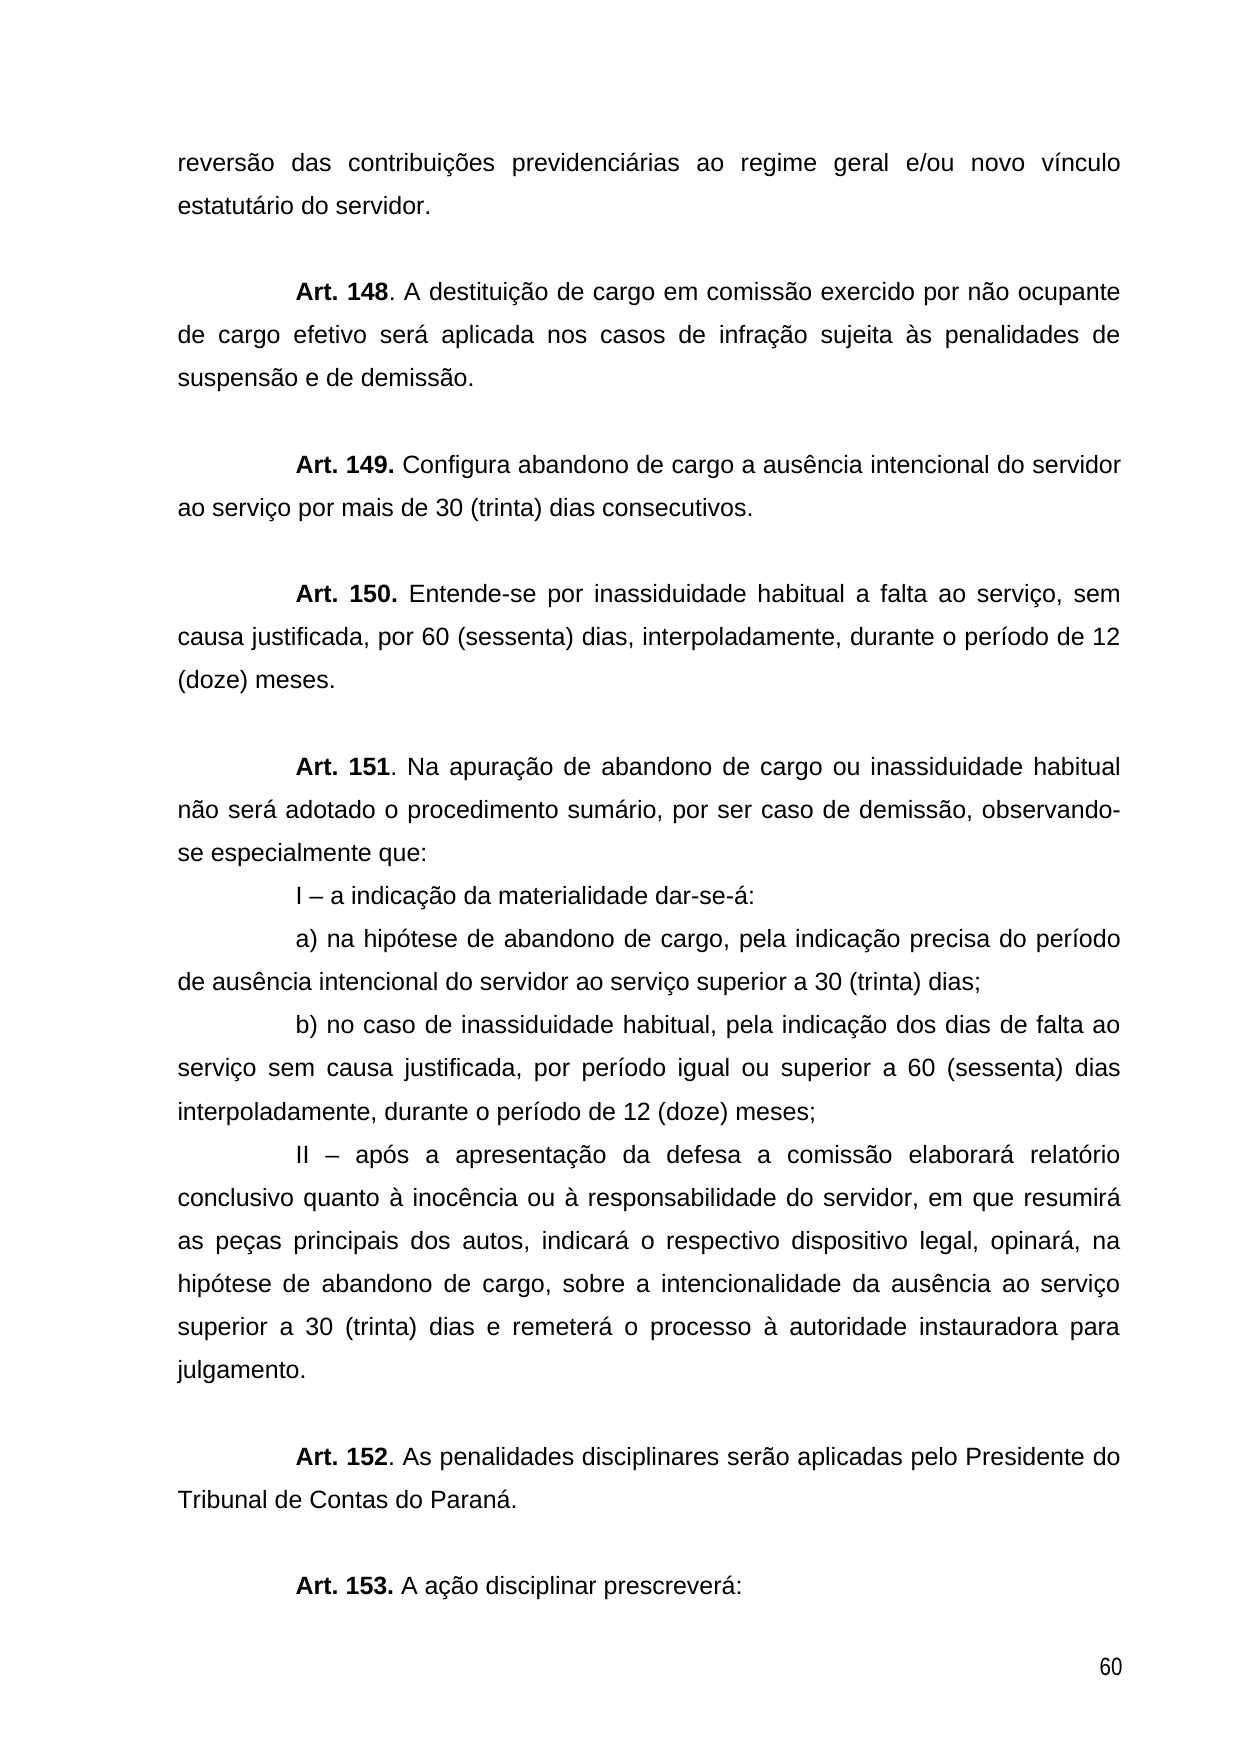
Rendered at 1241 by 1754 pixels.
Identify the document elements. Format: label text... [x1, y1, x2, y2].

text b) no caso de inassiduidade habitual, pela indicação dos dias de falta ao serviço sem causa justificada, por período igual ou superior a 60 (sessenta) dias interpoladamente, durante o período de 12 (doze) meses; [177, 1010, 1122, 1125]
text Art. 153. A ação disciplinar prescreverá: [177, 1571, 1122, 1599]
text I – a indicação da materialidade dar-se-á: [177, 881, 1122, 909]
text Art. 148. A destituição de cargo em comissão exercido por não ocupante de cargo efetivo será aplicada nos casos de infração sujeita às penalidades de suspensão e de demissão. [177, 277, 1122, 392]
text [177, 148, 1122, 219]
text Art. 150. Entende-se por inassiduidade habitual a falta ao serviço, sem causa justificada, por 60 (sessenta) dias, interpoladamente, durante o período de 12 (doze) meses. [177, 579, 1122, 694]
text Art. 152. As penalidades disciplinares serão aplicadas pelo Presidente do Tribunal de Contas do Paraná. [177, 1441, 1122, 1513]
text II – após a apresentação da defesa a comissão elaborará relatório conclusivo quanto à inocência ou à responsabilidade do servidor, em que resumirá as peças principais dos autos, indicará o respectivo dispositivo legal, opinará, na hipótese de abandono de cargo, sobre a intencionalidade da ausência ao serviço superior a 30 (trinta) dias e remeterá o processo à autoridade instauradora para julgamento. [177, 1139, 1122, 1384]
text Art. 149. Configura abandono de cargo a ausência intencional do servidor ao serviço por mais de 30 (trinta) dias consecutivos. [177, 449, 1122, 521]
text Art. 151. Na apuração de abandono de cargo ou inassiduidade habitual não será adotado o procedimento sumário, por ser caso de demissão, observando-se especialmente que: [177, 751, 1122, 866]
text a) na hipótese de abandono de cargo, pela indicação precisa do período de ausência intencional do servidor ao serviço superior a 30 (trinta) dias; [177, 924, 1122, 996]
